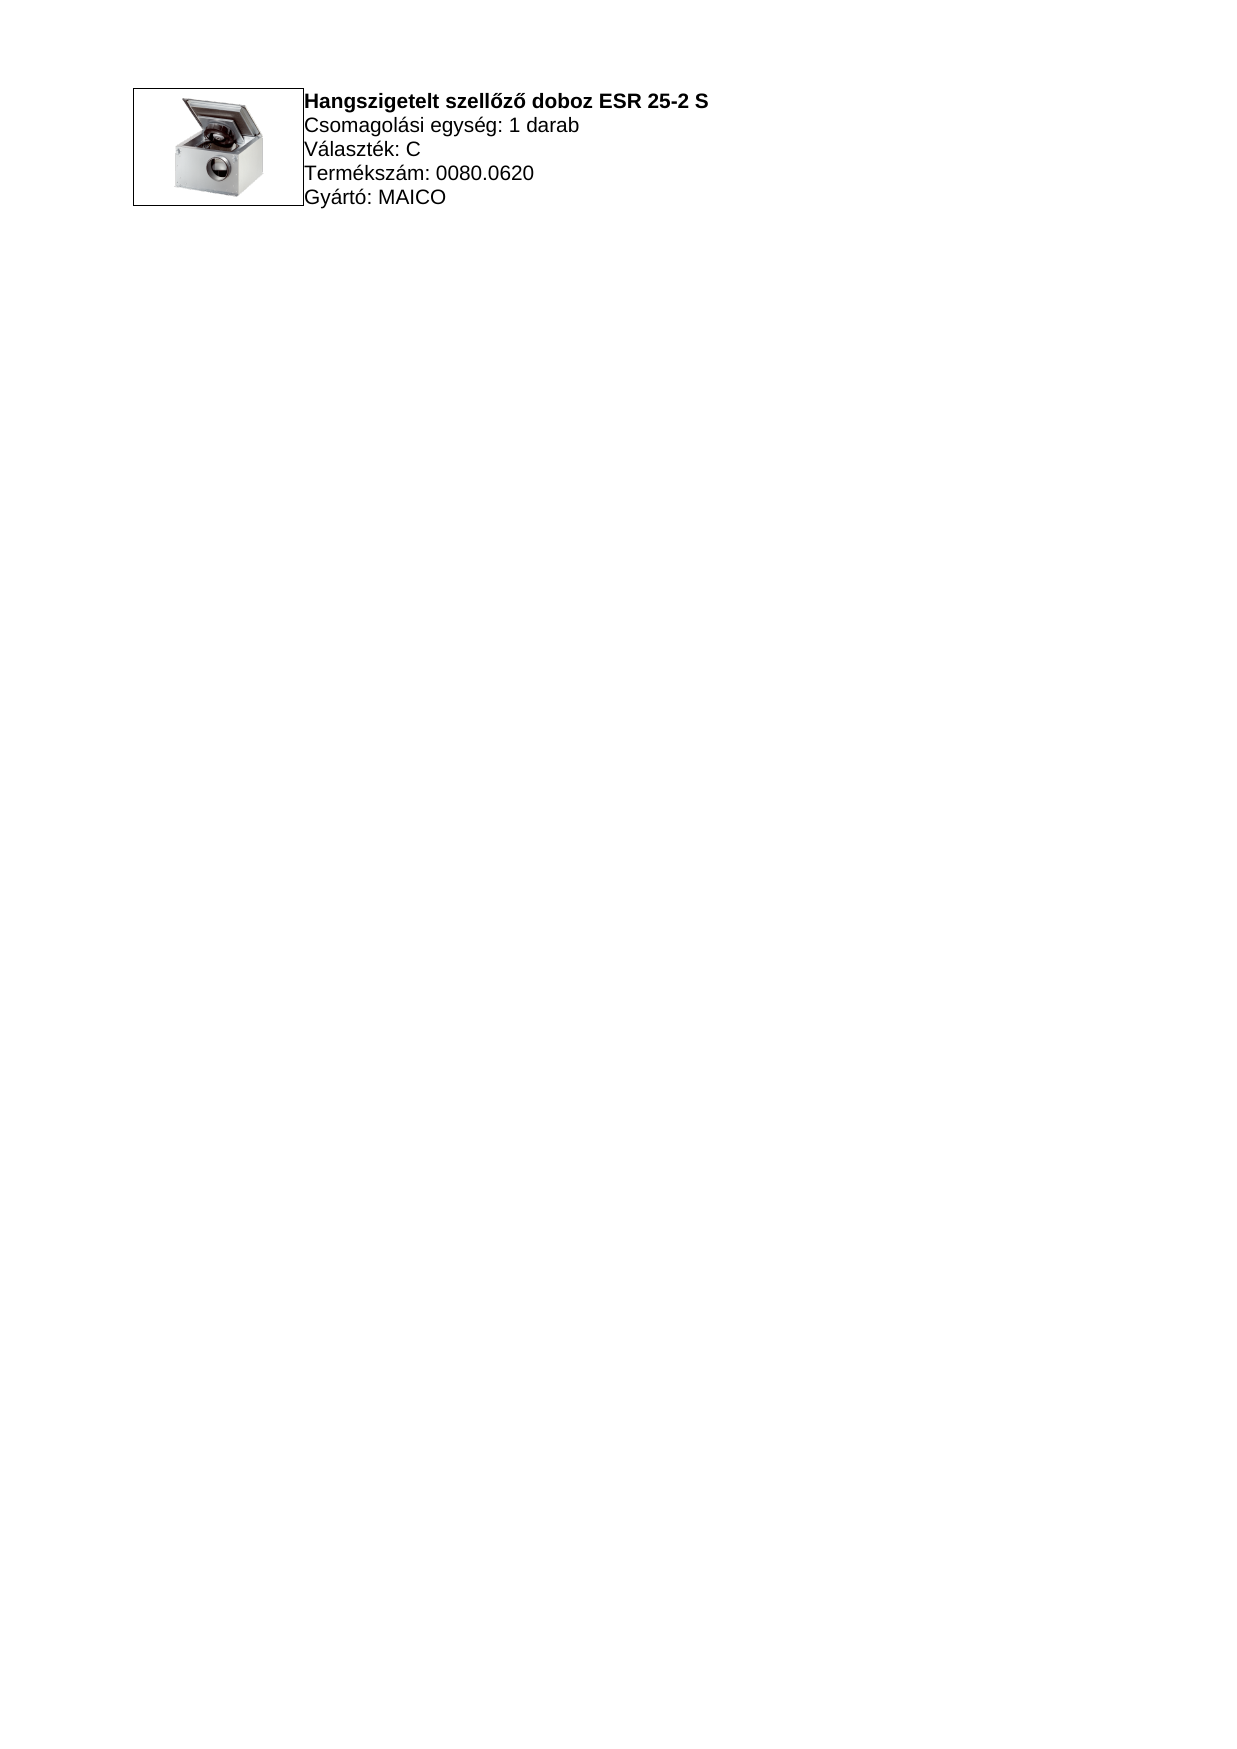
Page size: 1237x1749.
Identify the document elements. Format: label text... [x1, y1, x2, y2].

text Hangszigetelt szellőző doboz ESR 25-2 SCsomagolási egység: 1 darabVálaszték: C Termékszám: 0080.0620Gyártó: MAICO [133, 89, 1148, 208]
picture [134, 89, 303, 205]
